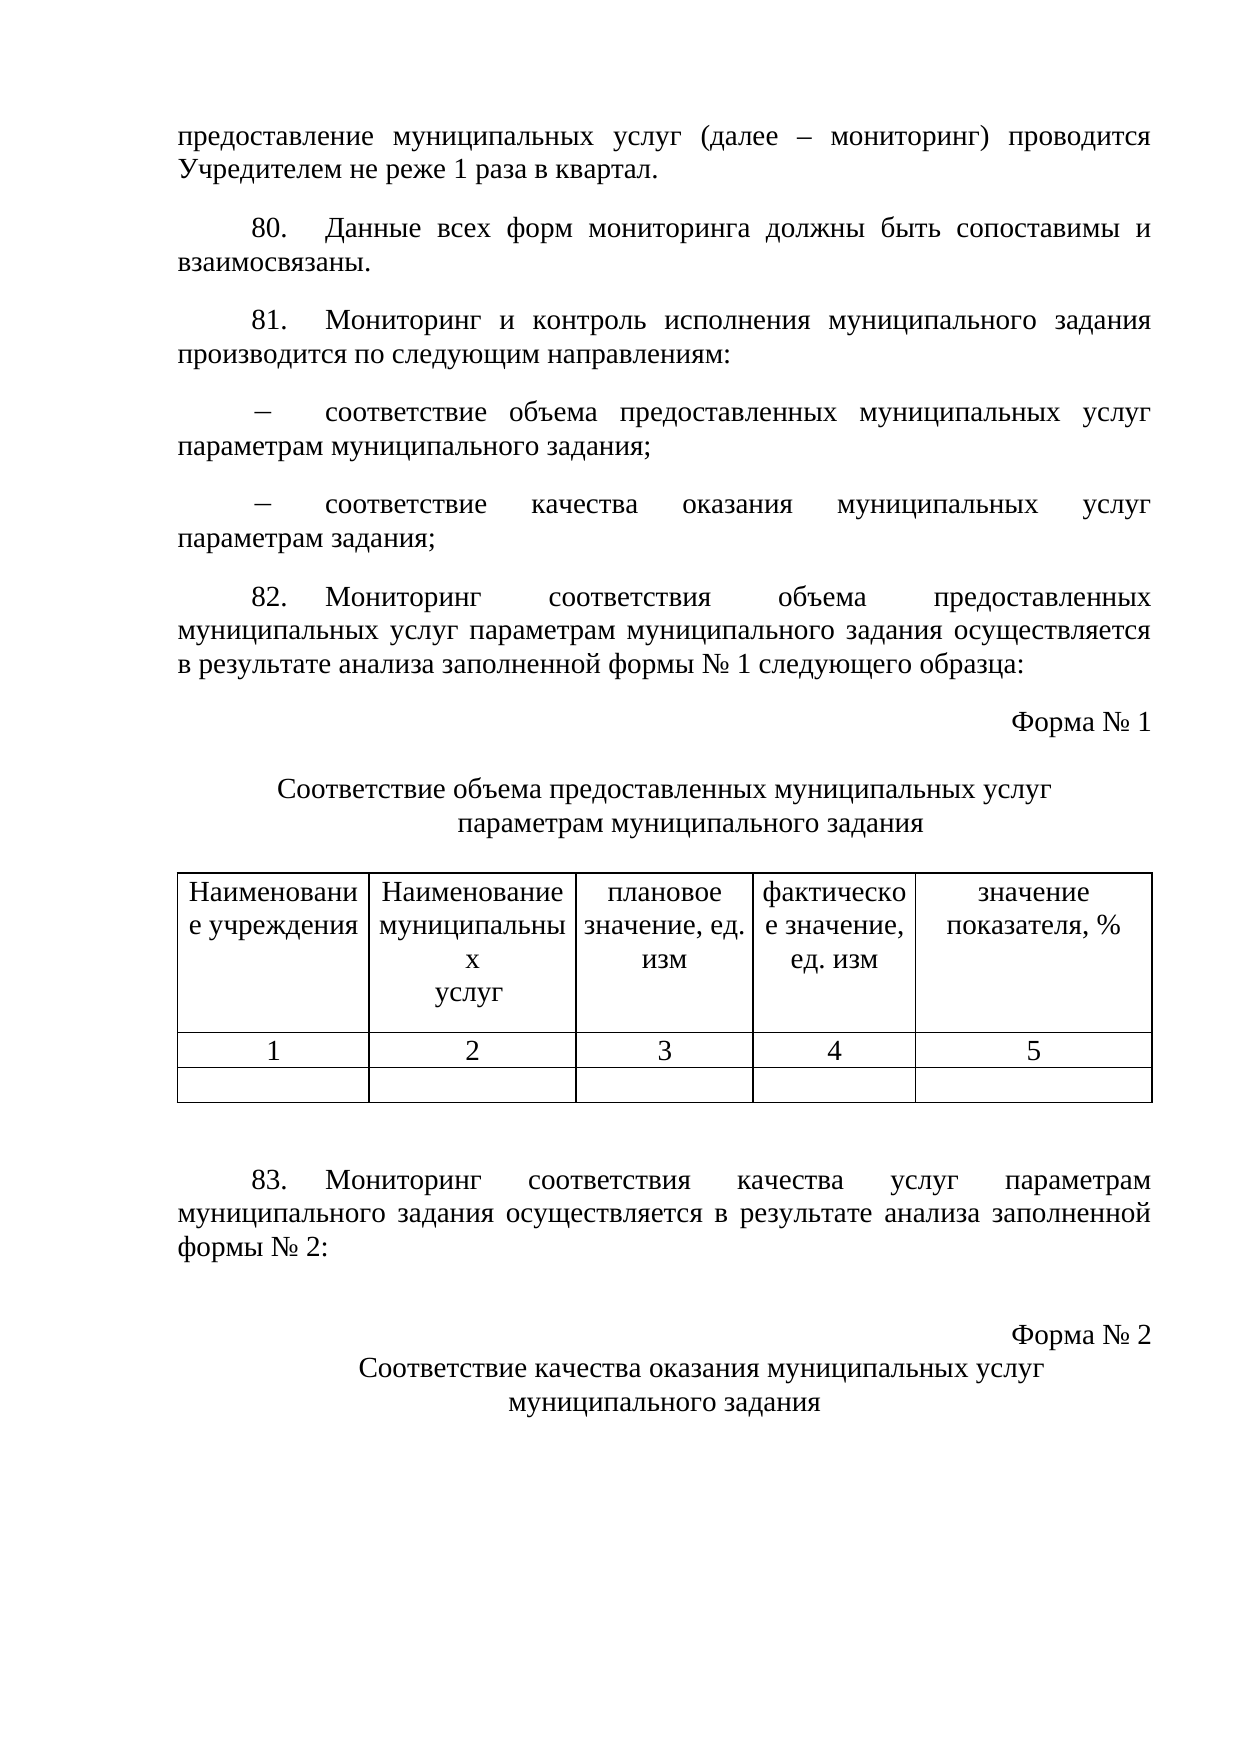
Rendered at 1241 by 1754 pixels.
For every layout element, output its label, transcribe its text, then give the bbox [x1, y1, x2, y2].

table_header Наименование учреждения [178, 874, 368, 1031]
table_cell [577, 1068, 752, 1102]
table_cell [370, 1068, 575, 1102]
list Данные всех форм мониторинга должны быть сопоставимы и взаимосвязаны. [177, 210, 1152, 277]
list соответствие качества оказания муниципальных услуг параметрам задания; [177, 487, 1152, 554]
table_cell 2 [370, 1033, 575, 1067]
list Мониторинг и контроль исполнения муниципального задания производится по следующим направлениям: [177, 302, 1152, 369]
list Форма № 1 [229, 704, 1152, 738]
table_header значение показателя, % [916, 874, 1151, 1031]
list соответствие объема предоставленных муниципальных услуг параметрам муниципального задания; [177, 394, 1152, 462]
table_header плановое значение, ед. изм [577, 874, 752, 1031]
table_cell 1 [178, 1033, 368, 1067]
text Форма № 2 [177, 1317, 1152, 1350]
table_header фактическое значение, ед. изм [754, 874, 915, 1031]
text Соответствие объема предоставленных муниципальных услуг [177, 771, 1152, 805]
table_cell [916, 1068, 1151, 1102]
list Соответствие качества оказания муниципальных услуг муниципального задания [177, 1350, 1152, 1417]
list параметрам муниципального задания [229, 805, 1152, 838]
table_cell 5 [916, 1033, 1151, 1067]
table_cell 4 [754, 1033, 915, 1067]
table_cell [178, 1068, 368, 1102]
table_cell 3 [577, 1033, 752, 1067]
table_header Наименование муниципальных услуг [370, 874, 575, 1031]
list Мониторинг соответствия объема предоставленных муниципальных услуг параметрам муниципального задания осуществляется в результате анализа заполненной формы № 1 следующего образца: [177, 579, 1152, 679]
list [177, 118, 1152, 185]
table_cell [754, 1068, 915, 1102]
list Мониторинг соответствия качества услуг параметрам муниципального задания осуществляется в результате анализа заполненной формы № 2: [177, 1162, 1152, 1262]
